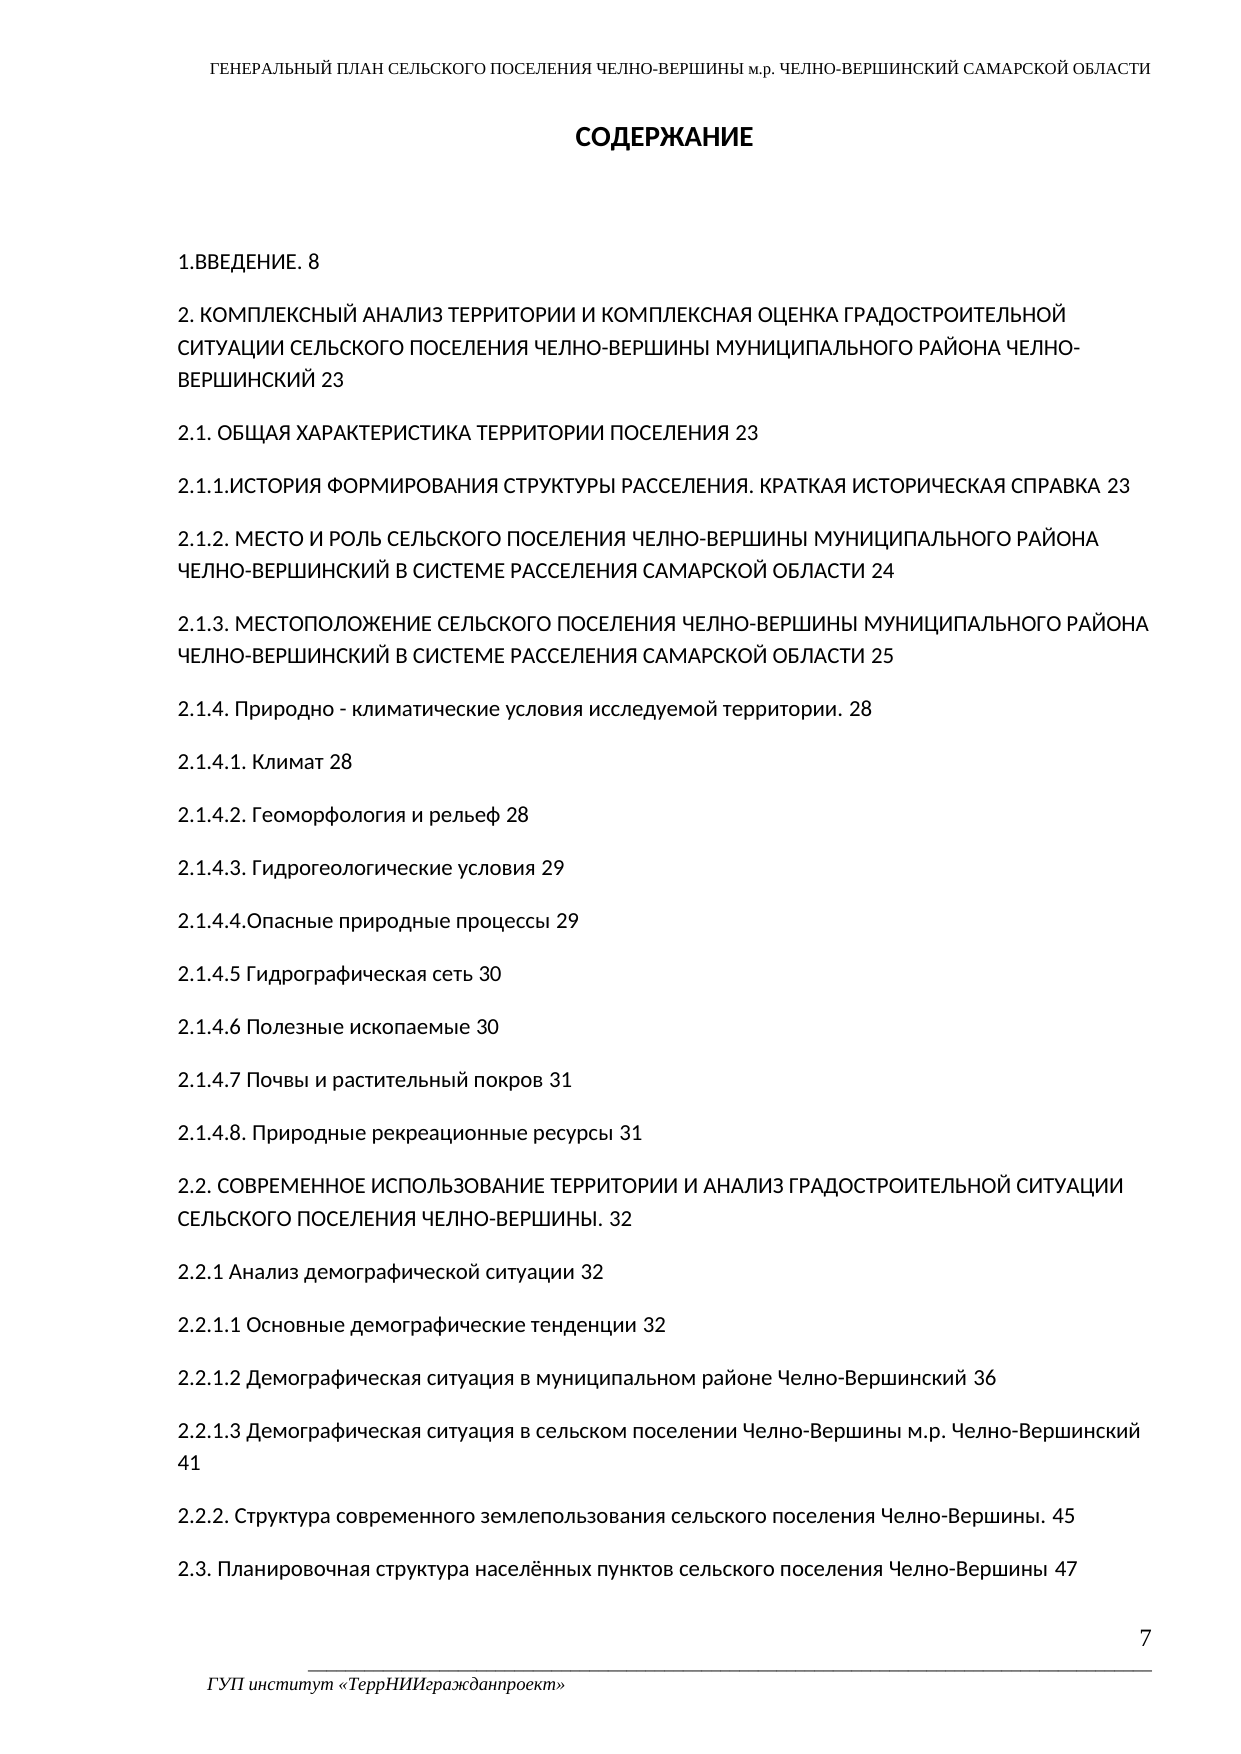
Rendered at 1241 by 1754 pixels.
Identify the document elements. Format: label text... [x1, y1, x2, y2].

text СОДЕРЖАНИЕ [177, 118, 1152, 154]
text 2.1.2. МЕСТО И РОЛЬ СЕЛЬСКОГО ПОСЕЛЕНИЯ ЧЕЛНО-ВЕРШИНЫ МУНИЦИПАЛЬНОГО РАЙОНА ЧЕЛНО-ВЕРШИНСКИЙ В СИСТЕМЕ РАССЕЛЕНИЯ САМАРСКОЙ ОБЛАСТИ 24 [177, 524, 1152, 584]
text 2.2.1 Анализ демографической ситуации 32 [177, 1257, 1152, 1285]
text 2.1.4.5 Гидрографическая сеть 30 [177, 959, 1152, 987]
text 2.1.4.2. Геоморфология и рельеф 28 [177, 800, 1152, 828]
text 2.1. ОБЩАЯ ХАРАКТЕРИСТИКА ТЕРРИТОРИИ ПОСЕЛЕНИЯ 23 [177, 418, 1152, 446]
text 2.1.3. МЕСТОПОЛОЖЕНИЕ СЕЛЬСКОГО ПОСЕЛЕНИЯ ЧЕЛНО-ВЕРШИНЫ МУНИЦИПАЛЬНОГО РАЙОНА ЧЕЛНО-ВЕРШИНСКИЙ В СИСТЕМЕ РАССЕЛЕНИЯ САМАРСКОЙ ОБЛАСТИ 25 [177, 609, 1152, 669]
text 1.ВВЕДЕНИЕ. 8 [177, 247, 1152, 276]
text 2.1.4.8. Природные рекреационные ресурсы 31 [177, 1118, 1152, 1147]
text 2.1.4. Природно - климатические условия исследуемой территории. 28 [177, 694, 1152, 722]
text 2.2.1.1 Основные демографические тенденции 32 [177, 1310, 1152, 1338]
text 2.2.2. Структура современного землепользования сельского поселения Челно-Вершины. 45 [177, 1501, 1152, 1529]
text 2.1.4.1. Климат 28 [177, 747, 1152, 775]
text 2.1.4.4.Опасные природные процессы 29 [177, 906, 1152, 934]
text 2.1.4.7 Почвы и растительный покров 31 [177, 1066, 1152, 1093]
text 2.1.1.ИСТОРИЯ ФОРМИРОВАНИЯ СТРУКТУРЫ РАССЕЛЕНИЯ. КРАТКАЯ ИСТОРИЧЕСКАЯ СПРАВКА 23 [177, 471, 1152, 499]
text 2.2.1.2 Демографическая ситуация в муниципальном районе Челно-Вершинский 36 [177, 1363, 1152, 1391]
text 2.1.4.3. Гидрогеологические условия 29 [177, 853, 1152, 881]
text 2. КОМПЛЕКСНЫЙ АНАЛИЗ ТЕРРИТОРИИ И КОМПЛЕКСНАЯ ОЦЕНКА ГРАДОСТРОИТЕЛЬНОЙ СИТУАЦИИ СЕЛЬСКОГО ПОСЕЛЕНИЯ ЧЕЛНО-ВЕРШИНЫ МУНИЦИПАЛЬНОГО РАЙОНА ЧЕЛНО-ВЕРШИНСКИЙ 23 [177, 301, 1152, 393]
text 2.1.4.6 Полезные ископаемые 30 [177, 1012, 1152, 1041]
text 2.2.1.3 Демографическая ситуация в сельском поселении Челно-Вершины м.р. Челно-Вершинский 41 [177, 1416, 1152, 1476]
text 2.2. СОВРЕМЕННОЕ ИСПОЛЬЗОВАНИЕ ТЕРРИТОРИИ И АНАЛИЗ ГРАДОСТРОИТЕЛЬНОЙ СИТУАЦИИ СЕЛЬСКОГО ПОСЕЛЕНИЯ ЧЕЛНО-ВЕРШИНЫ. 32 [177, 1172, 1152, 1232]
text 2.3. Планировочная структура населённых пунктов сельского поселения Челно-Вершины 47 [177, 1554, 1152, 1582]
